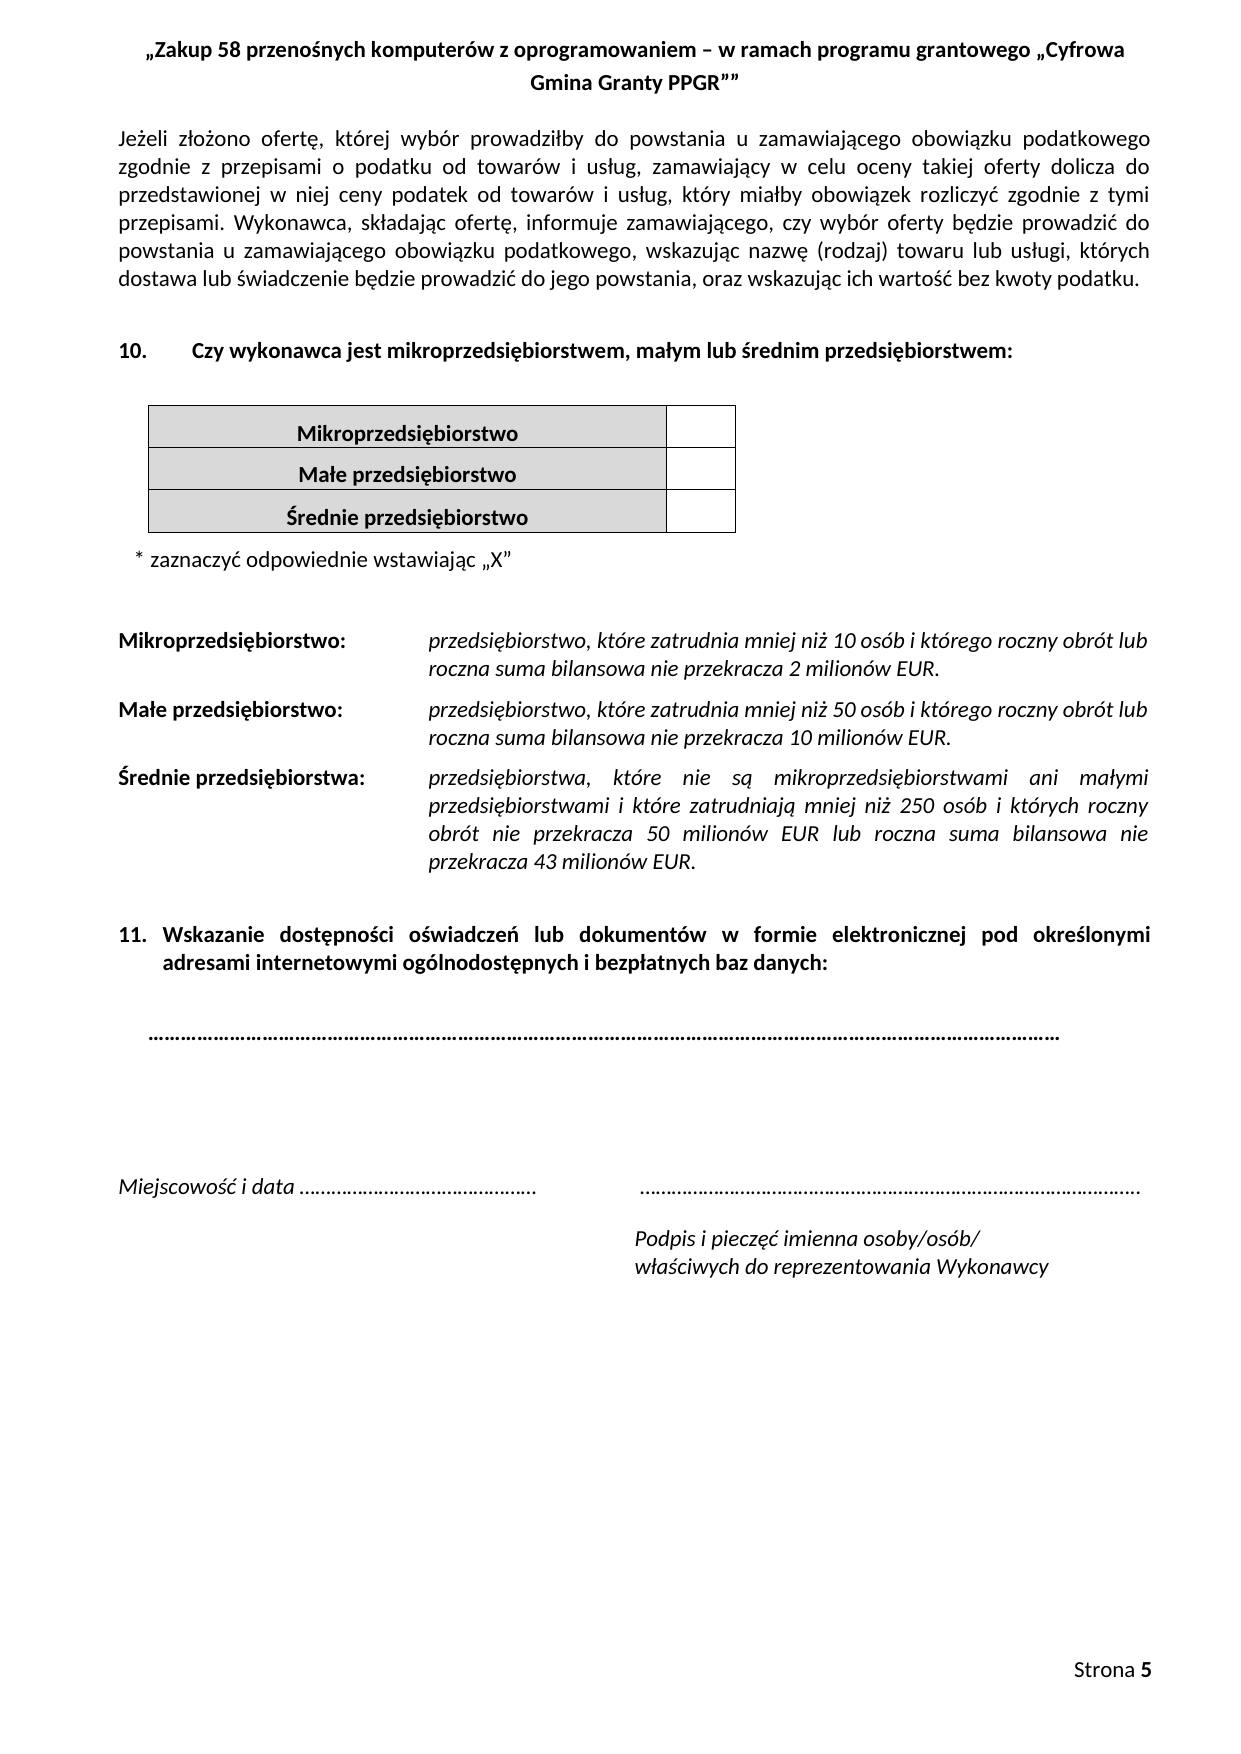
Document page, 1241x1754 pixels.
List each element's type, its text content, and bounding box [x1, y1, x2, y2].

text Mikroprzedsiębiorstwo: przedsiębiorstwo, które zatrudnia mniej niż 10 osób i którego roczny obrót lub roczna suma bilansowa nie przekracza 2 milionów EUR. [118, 626, 1152, 682]
table_header [667, 406, 735, 447]
text …………………………………………………………………………………………………………………………………………………… [148, 1018, 1152, 1046]
table_cell Średnie przedsiębiorstwo [149, 490, 666, 532]
text Małe przedsiębiorstwo: przedsiębiorstwo, które zatrudnia mniej niż 50 osób i którego roczny obrót lub roczna suma bilansowa nie przekracza 10 milionów EUR. [118, 695, 1152, 751]
text Średnie przedsiębiorstwa: przedsiębiorstwa, które nie są mikroprzedsiębiorstwami ani małymi przedsiębiorstwami i które zatrudniają mniej niż 250 osób i których roczny obrót nie przekracza 50 milionów EUR lub roczna suma bilansowa nie przekracza 43 milionów EUR. [118, 763, 1152, 875]
text * zaznaczyć odpowiednie wstawiając „X” [118, 545, 1152, 573]
text właściwych do reprezentowania Wykonawcy [634, 1252, 1152, 1280]
table_header Mikroprzedsiębiorstwo [149, 406, 666, 447]
text 11. Wskazanie dostępności oświadczeń lub dokumentów w formie elektronicznej pod określonymi adresami internetowymi ogólnodostępnych i bezpłatnych baz danych: [118, 920, 1152, 976]
text 10. Czy wykonawca jest mikroprzedsiębiorstwem, małym lub średnim przedsiębiorstwem: [118, 337, 1152, 365]
table_cell [667, 448, 735, 489]
text Podpis i pieczęć imienna osoby/osób/ [634, 1200, 1152, 1252]
table_cell [667, 490, 735, 532]
text Miejscowość i data ……………………………………… ………………………………………………………………………………….. [118, 1172, 1152, 1200]
text Jeżeli złożono ofertę, której wybór prowadziłby do powstania u zamawiającego obowiązku podatkowego zgodnie z przepisami o podatku od towarów i usług, zamawiający w celu oceny takiej oferty dolicza do przedstawionej w niej ceny podatek od towarów i usług, który miałby obowiązek rozliczyć zgodnie z tymi przepisami. Wykonawca, składając ofertę, informuje zamawiającego, czy wybór oferty będzie prowadzić do powstania u zamawiającego obowiązku podatkowego, wskazując nazwę (rodzaj) towaru lub usługi, których dostawa lub świadczenie będzie prowadzić do jego powstania, oraz wskazując ich wartość bez kwoty podatku. [118, 124, 1152, 292]
table_cell Małe przedsiębiorstwo [149, 448, 666, 489]
